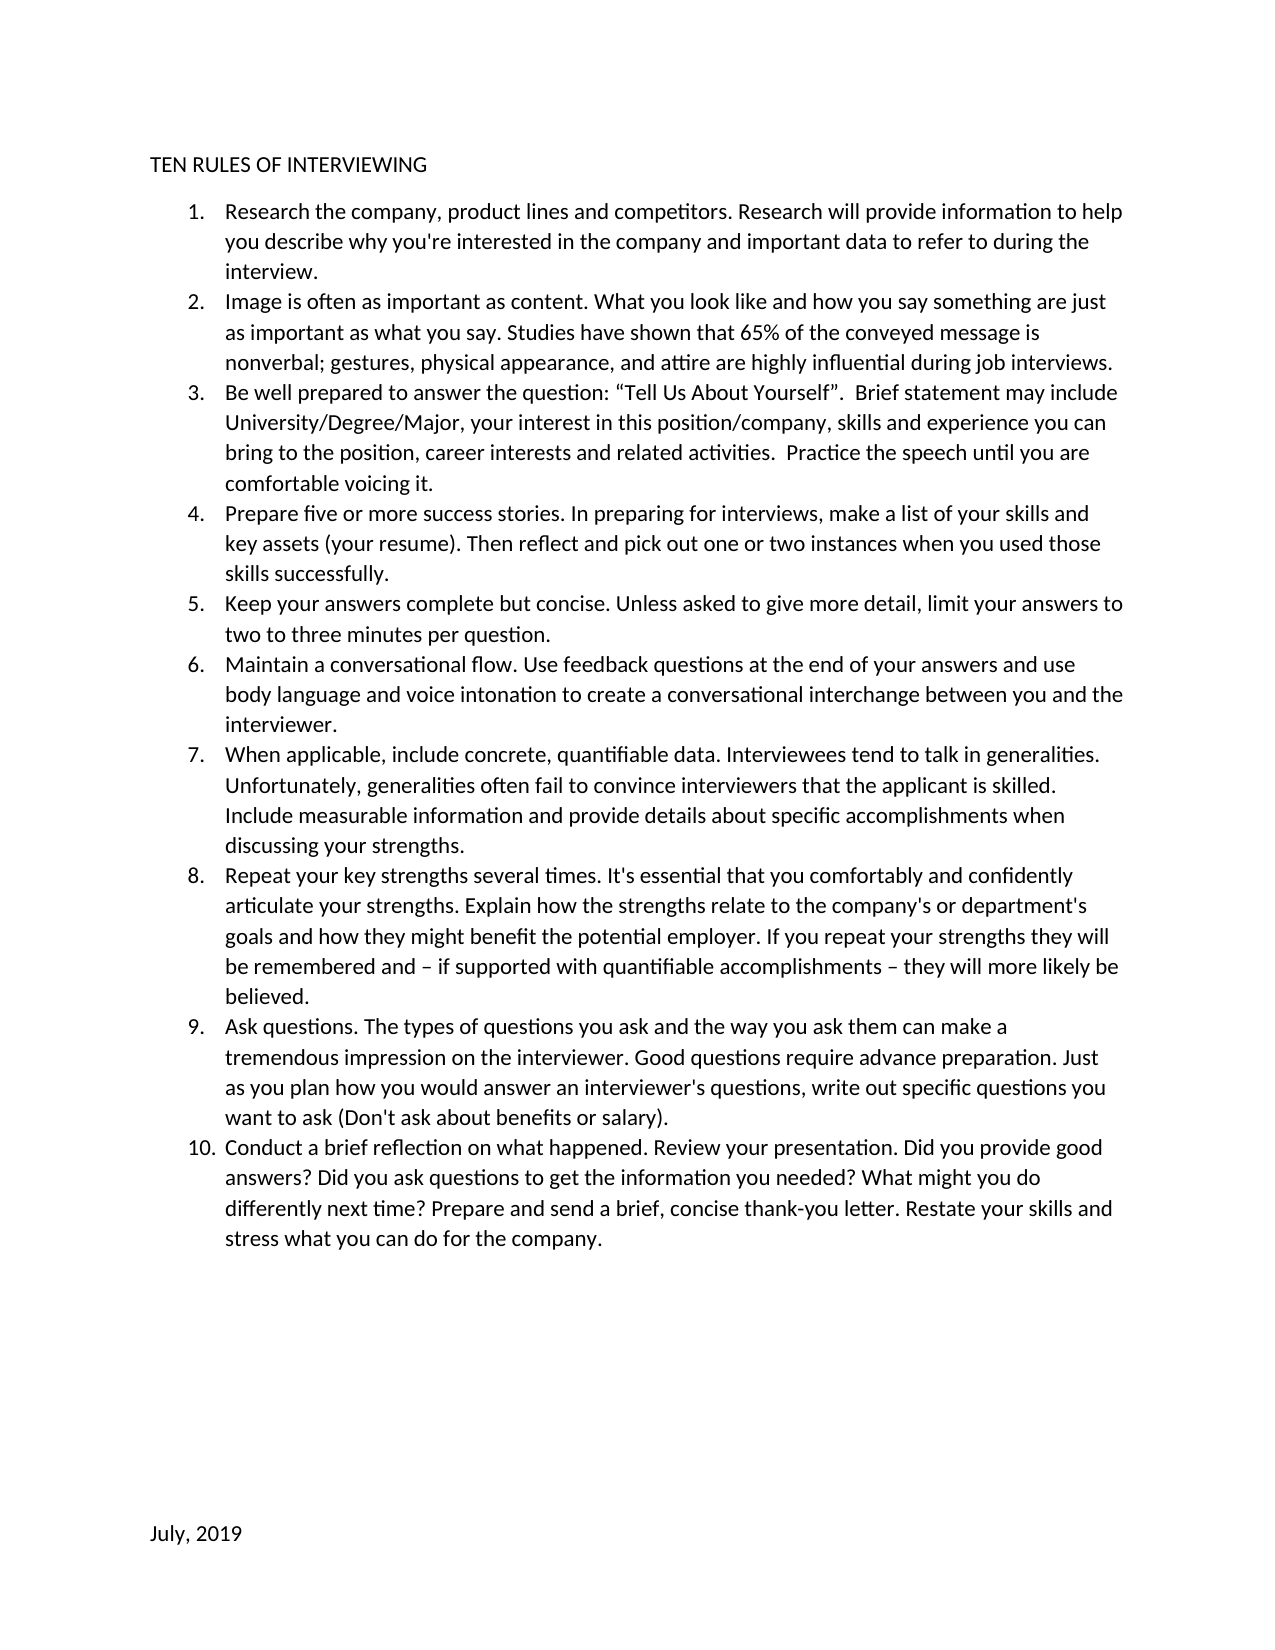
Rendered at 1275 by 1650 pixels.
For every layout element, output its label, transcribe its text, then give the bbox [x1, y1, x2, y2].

list Repeat your key strengths several times. It's essential that you comfortably and confidently articulate your strengths. Explain how the strengths relate to the company's or department's goals and how they might benefit the potential employer. If you repeat your strengths they will be remembered and – if supported with quantifiable accomplishments – they will more likely be believed. [187, 861, 1125, 1010]
list Be well prepared to answer the question: “Tell Us About Yourself”. Brief statement may include University/Degree/Major, your interest in this position/company, skills and experience you can bring to the position, career interests and related activities. Practice the speech until you are comfortable voicing it. [187, 378, 1125, 497]
list Research the company, product lines and competitors. Research will provide information to help you describe why you're interested in the company and important data to refer to during the interview. [187, 197, 1125, 285]
list Ask questions. The types of questions you ask and the way you ask them can make a tremendous impression on the interviewer. Good questions require advance preparation. Just as you plan how you would answer an interviewer's questions, write out specific questions you want to ask (Don't ask about benefits or salary). [187, 1012, 1125, 1131]
list When applicable, include concrete, quantifiable data. Interviewees tend to talk in generalities. Unfortunately, generalities often fail to convince interviewers that the applicant is skilled. Include measurable information and provide details about specific accomplishments when discussing your strengths. [187, 741, 1125, 859]
list Prepare five or more success stories. In preparing for interviews, make a list of your skills and key assets (your resume). Then reflect and pick out one or two instances when you used those skills successfully. [187, 499, 1125, 587]
list Keep your answers complete but concise. Unless asked to give more detail, limit your answers to two to three minutes per question. [187, 589, 1125, 648]
list Conduct a brief reflection on what happened. Review your presentation. Did you provide good answers? Did you ask questions to get the information you needed? What might you do differently next time? Prepare and send a brief, concise thank-you letter. Restate your skills and stress what you can do for the company. [187, 1133, 1125, 1252]
list Image is often as important as content. What you look like and how you say something are just as important as what you say. Studies have shown that 65% of the conveyed message is nonverbal; gestures, physical appearance, and attire are highly influential during job interviews. [187, 287, 1125, 376]
list Maintain a conversational flow. Use feedback questions at the end of your answers and use body language and voice intonation to create a conversational interchange between you and the interviewer. [187, 650, 1125, 738]
text TEN RULES OF INTERVIEWING [150, 150, 1125, 178]
